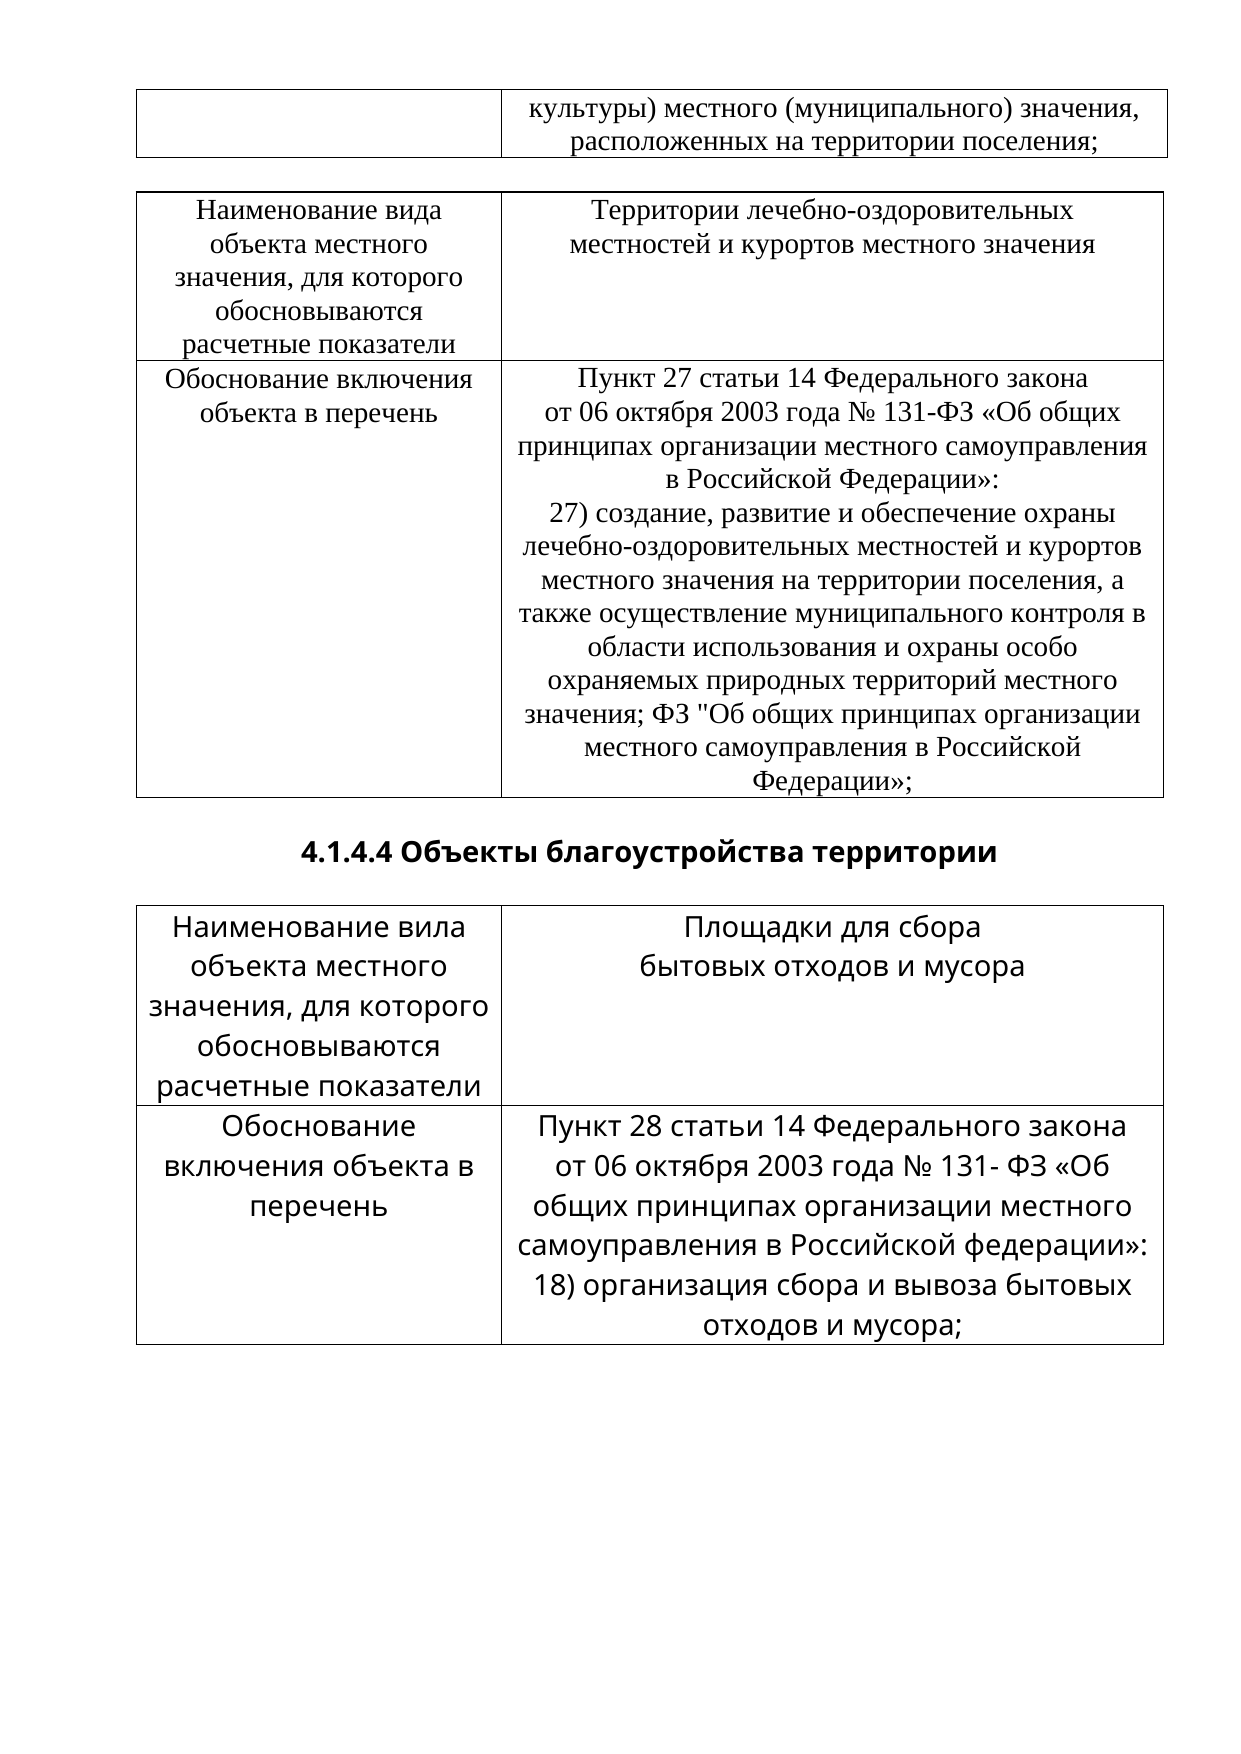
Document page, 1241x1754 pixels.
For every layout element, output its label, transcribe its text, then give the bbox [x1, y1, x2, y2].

table_header Наименование вида объекта местного значения, для которого обосновываются расчетные показатели [137, 193, 501, 360]
table_cell Обоснование включения объекта в перечень [137, 1106, 501, 1344]
table_cell Обоснование включения объекта в перечень [137, 361, 501, 797]
table_header Площадки для сбора бытовых отходов и мусора [502, 906, 1163, 1104]
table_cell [502, 90, 1167, 157]
text 4.1.4.4 Объекты благоустройства территории [148, 832, 1152, 871]
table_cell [137, 90, 501, 157]
table_cell Пункт 27 статьи 14 Федерального закона от 06 октября 2003 года № 131-ФЗ «Об общих принципах организации местного самоуправления в Российской Федерации»: 27) создание, развитие и обеспечение охраны лечебно-оздоровительных местностей и курортов местного значения на территории поселения, а также осуществление муниципального контроля в области использования и охраны особо охраняемых природных территорий местного значения; ФЗ "Об общих принципах организации местного самоуправления в Российской Федерации»; [502, 361, 1163, 797]
table_header Наименование вила объекта местного значения, для которого обосновываются расчетные показатели [137, 906, 501, 1104]
table_header Территории лечебно-оздоровительных местностей и курортов местного значения [502, 193, 1163, 360]
table_cell Пункт 28 статьи 14 Федерального закона от 06 октября 2003 года № 131- ФЗ «Об общих принципах организации местного самоуправления в Российской федерации»: 18) организация сбора и вывоза бытовых отходов и мусора; [502, 1106, 1163, 1344]
